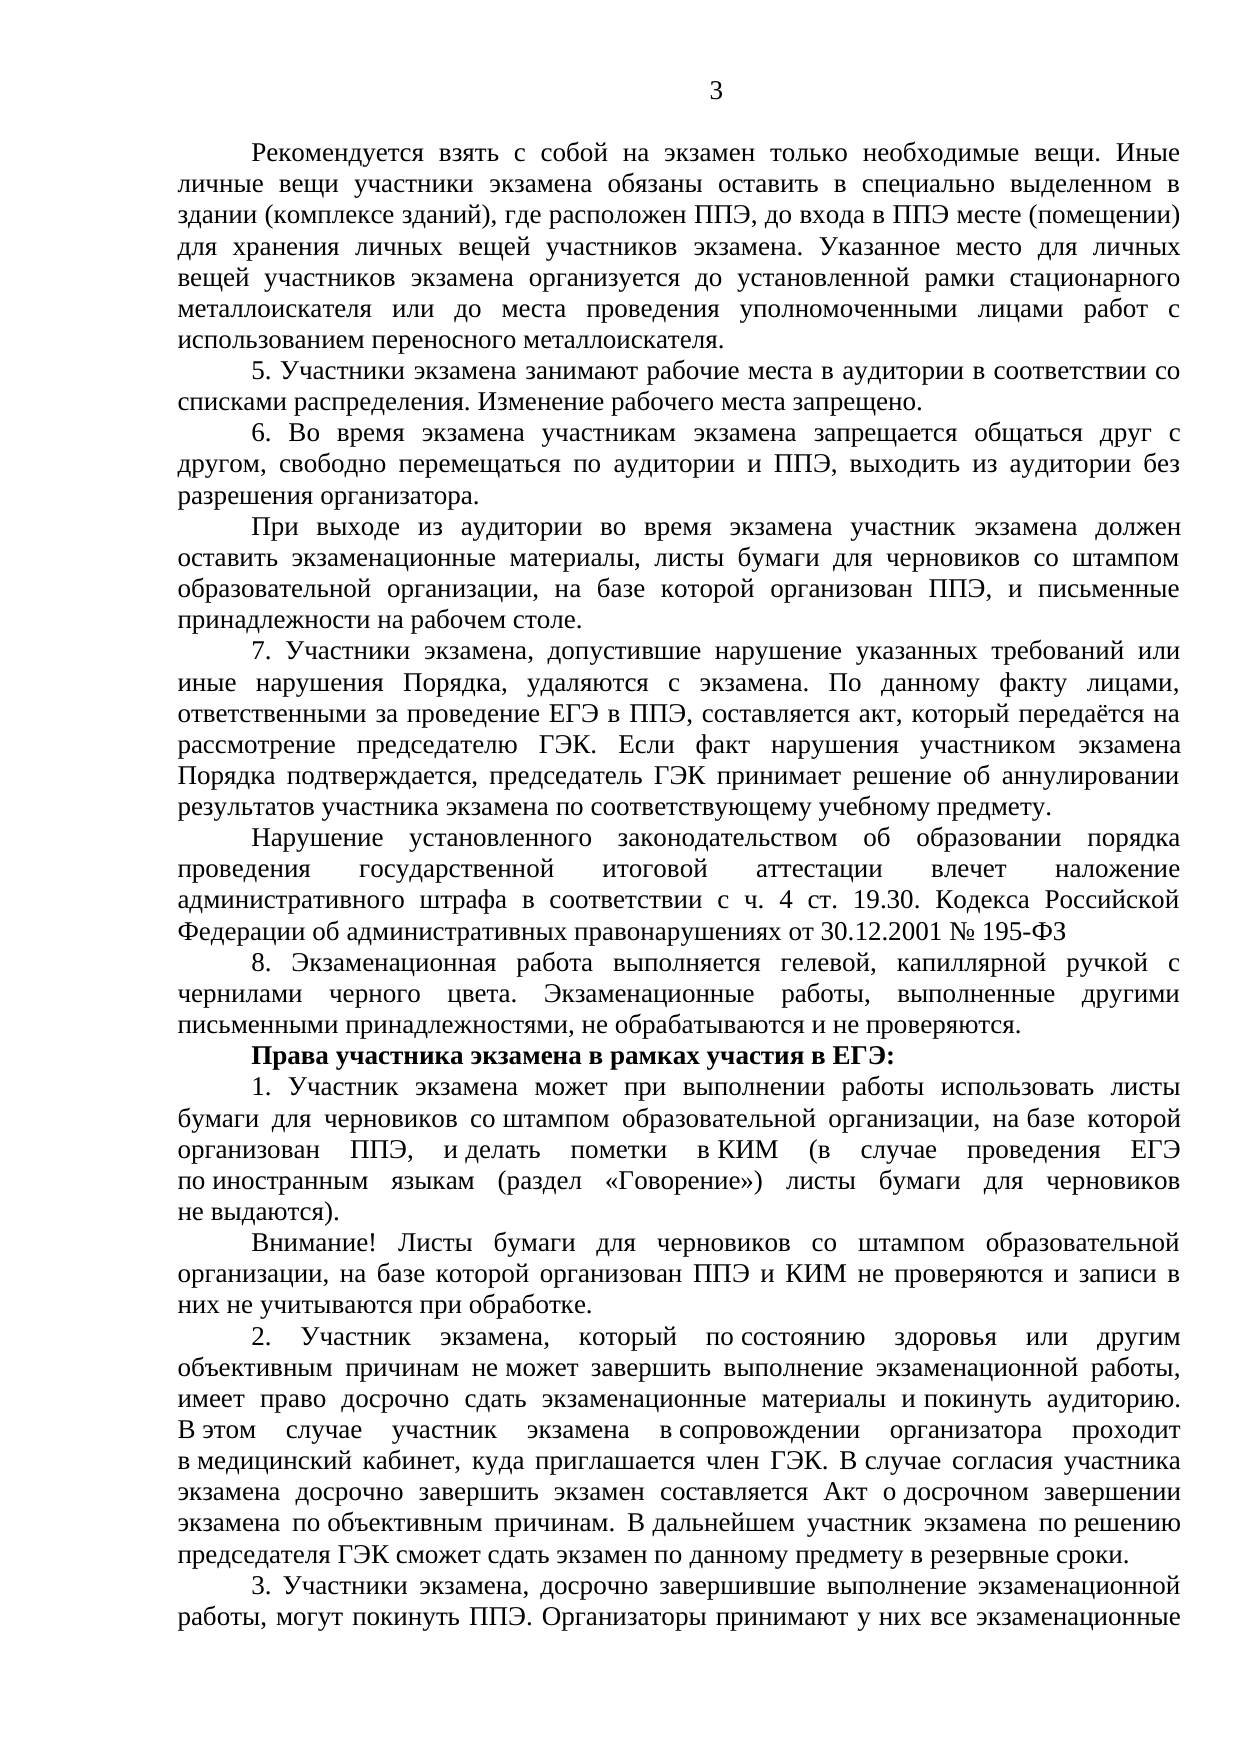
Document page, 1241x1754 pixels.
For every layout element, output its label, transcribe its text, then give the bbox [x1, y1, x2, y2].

text 5. Участники экзамена занимают рабочие места в аудитории в соответствии со списками распределения. Изменение рабочего места запрещено. [177, 354, 1181, 416]
text 6. Во время экзамена участникам экзамена запрещается общаться друг с другом, свободно перемещаться по аудитории и ППЭ, выходить из аудитории без разрешения организатора. [177, 416, 1181, 510]
text 2. Участник экзамена, который по состоянию здоровья или другим объективным причинам не может завершить выполнение экзаменационной работы, имеет право досрочно сдать экзаменационные материалы и покинуть аудиторию. В этом случае участник экзамена в сопровождении организатора проходит в медицинский кабинет, куда приглашается член ГЭК. В случае согласия участника экзамена досрочно завершить экзамен составляется Акт о досрочном завершении экзамена по объективным причинам. В дальнейшем участник экзамена по решению председателя ГЭК сможет сдать экзамен по данному предмету в резервные сроки. [177, 1320, 1181, 1569]
text Нарушение установленного законодательством об образовании порядка проведения государственной итоговой аттестации влечет наложение административного штрафа в соответствии с ч. 4 ст. 19.30. Кодекса Российской Федерации об административных правонарушениях от 30.12.2001 № 195-ФЗ [177, 821, 1181, 946]
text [177, 1569, 1181, 1631]
text 7. Участники экзамена, допустившие нарушение указанных требований или иные нарушения Порядка, удаляются с экзамена. По данному факту лицами, ответственными за проведение ЕГЭ в ППЭ, составляется акт, который передаётся на рассмотрение председателю ГЭК. Если факт нарушения участником экзамена Порядка подтверждается, председатель ГЭК принимает решение об аннулировании результатов участника экзамена по соответствующему учебному предмету. [177, 634, 1181, 821]
text При выходе из аудитории во время экзамена участник экзамена должен оставить экзаменационные материалы, листы бумаги для черновиков со штампом образовательной организации, на базе которой организован ППЭ, и письменные принадлежности на рабочем столе. [177, 510, 1181, 634]
text Рекомендуется взять с собой на экзамен только необходимые вещи. Иные личные вещи участники экзамена обязаны оставить в специально выделенном в здании (комплексе зданий), где расположен ППЭ, до входа в ППЭ месте (помещении) для хранения личных вещей участников экзамена. Указанное место для личных вещей участников экзамена организуется до установленной рамки стационарного металлоискателя или до места проведения уполномоченными лицами работ с использованием переносного металлоискателя. [177, 136, 1181, 354]
text Внимание! Листы бумаги для черновиков со штампом образовательной организации, на базе которой организован ППЭ и КИМ не проверяются и записи в них не учитываются при обработке. [177, 1226, 1181, 1320]
text Права участника экзамена в рамках участия в ЕГЭ: [177, 1039, 1181, 1071]
text 1. Участник экзамена может при выполнении работы использовать листы бумаги для черновиков со штампом образовательной организации, на базе которой организован ППЭ, и делать пометки в КИМ (в случае проведения ЕГЭ по иностранным языкам (раздел «Говорение») листы бумаги для черновиков не выдаются). [177, 1071, 1181, 1226]
text 8. Экзаменационная работа выполняется гелевой, капиллярной ручкой с чернилами черного цвета. Экзаменационные работы, выполненные другими письменными принадлежностями, не обрабатываются и не проверяются. [177, 946, 1181, 1039]
